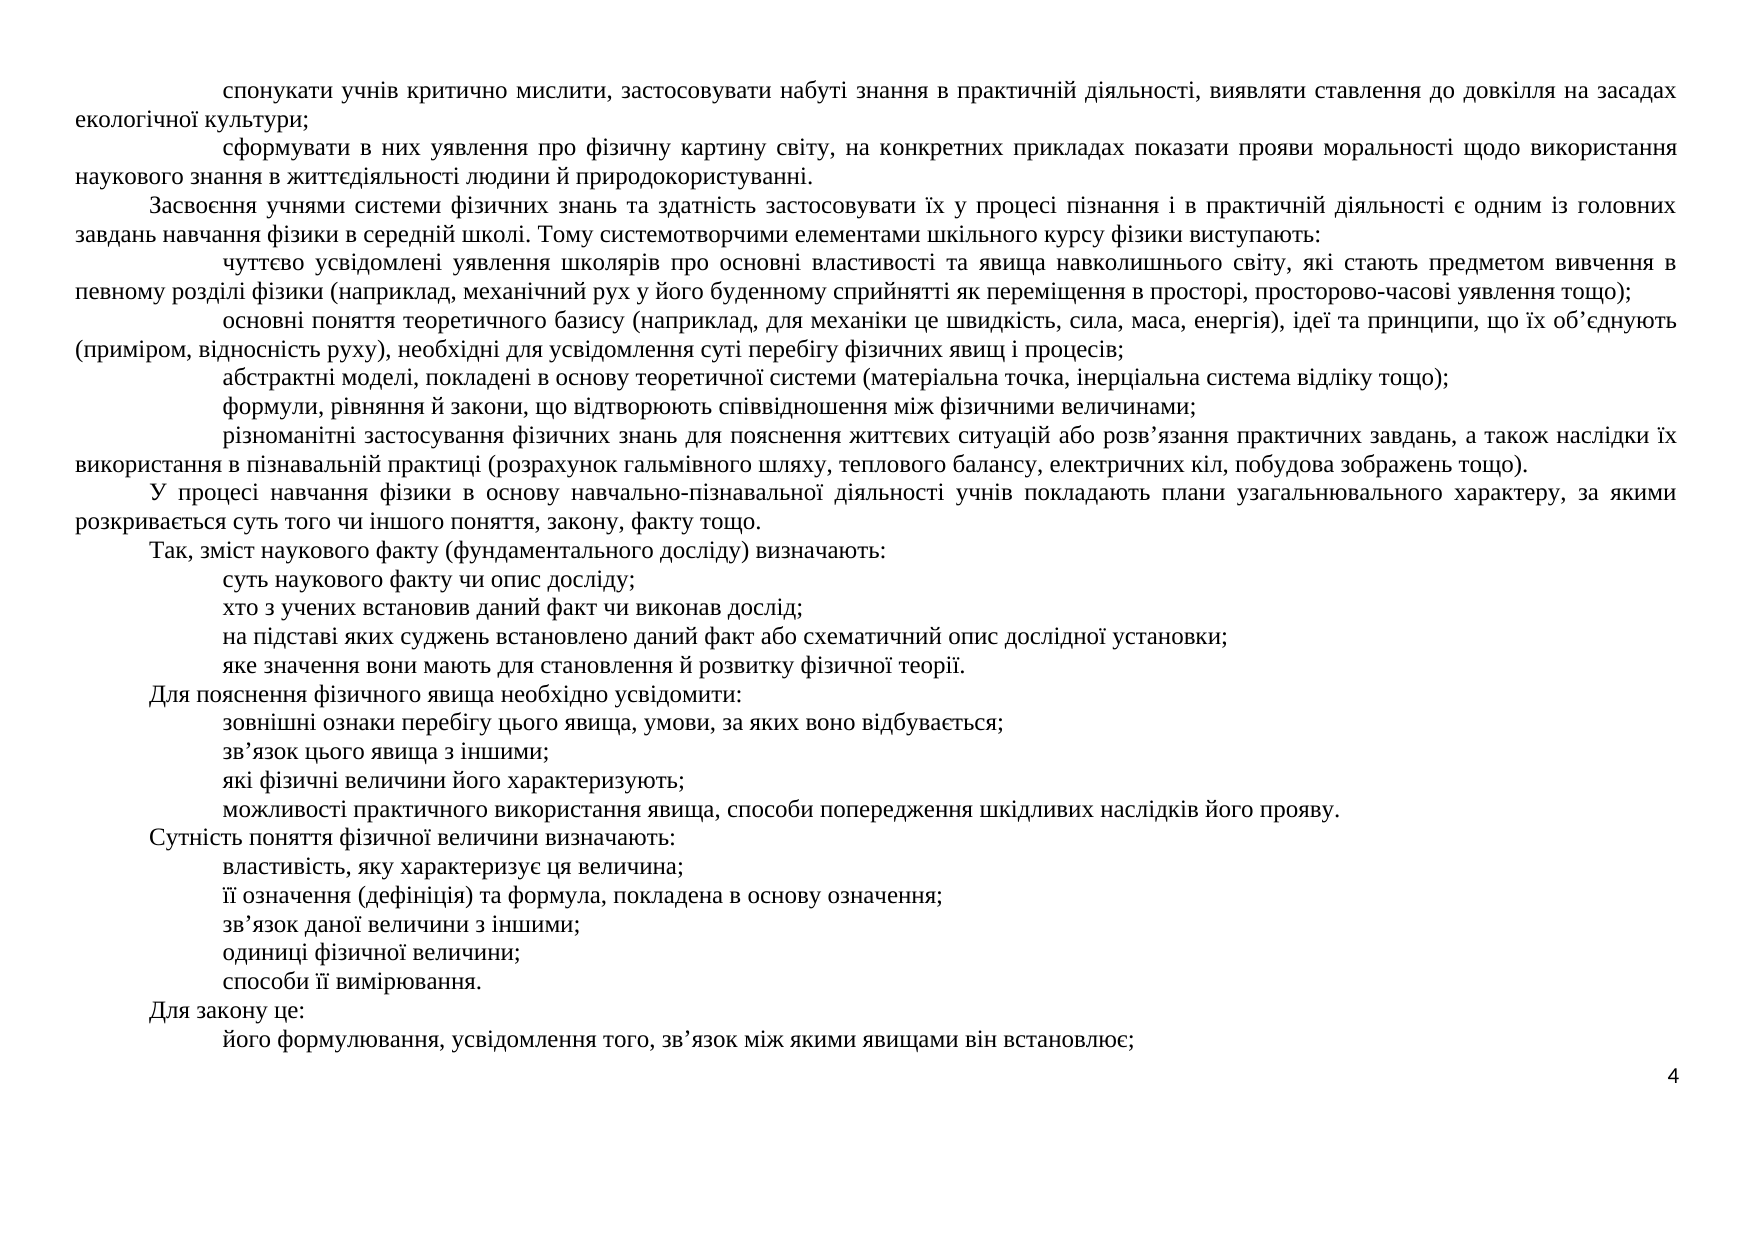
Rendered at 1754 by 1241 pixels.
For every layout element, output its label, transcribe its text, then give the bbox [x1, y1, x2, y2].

text  суть наукового факту чи опис досліду; [75, 564, 1679, 592]
text  різноманітні застосування фізичних знань для пояснення життєвих ситуацій або розв’язання практичних завдань, а також наслідки їх використання в пізнавальній практиці (розрахунок гальмівного шляху, теплового балансу, електричних кіл, побудова зображень тощо). [75, 420, 1679, 477]
text  формули, рівняння й закони, що відтворюють співвідношення між фізичними величинами; [75, 391, 1679, 420]
text  можливості практичного використання явища, способи попередження шкідливих наслідків його прояву. [75, 794, 1679, 822]
text  хто з учених встановив даний факт чи виконав дослід; [75, 592, 1679, 621]
text  зв’язок цього явища з іншими; [75, 736, 1679, 765]
text  способи її вимірювання. [75, 966, 1679, 995]
text  сформувати в них уявлення про фізичну картину світу, на конкретних прикладах показати прояви моральності щодо використання наукового знання в життєдіяльності людини й природокористуванні. [75, 132, 1679, 190]
text  спонукати учнів критично мислити, застосовувати набуті знання в практичній діяльності, виявляти ставлення до довкілля на засадах екологічної культури; [75, 75, 1679, 132]
text  основні поняття теоретичного базису (наприклад, для механіки це швидкість, сила, маса, енергія), ідеї та принципи, що їх об’єднують (приміром, відносність руху), необхідні для усвідомлення суті перебігу фізичних явищ і процесів; [75, 305, 1679, 362]
text  одиниці фізичної величини; [75, 937, 1679, 966]
text Сутність поняття фізичної величини визначають: [75, 822, 1679, 851]
text Для закону це: [75, 995, 1679, 1024]
text Засвоєння учнями системи фізичних знань та здатність застосовувати їх у процесі пізнання і в практичній діяльності є одним із головних завдань навчання фізики в середній школі. Тому системотворчими елементами шкільного курсу фізики виступають: [75, 190, 1679, 247]
text  властивість, яку характеризує ця величина; [75, 851, 1679, 880]
text  яке значення вони мають для становлення й розвитку фізичної теорії. [75, 650, 1679, 679]
text  абстрактні моделі, покладені в основу теоретичної системи (матеріальна точка, інерціальна система відліку тощо); [75, 362, 1679, 391]
text У процесі навчання фізики в основу навчально-пізнавальної діяльності учнів покладають плани узагальнювального характеру, за якими розкривається суть того чи іншого поняття, закону, факту тощо. [75, 477, 1679, 535]
text  які фізичні величини його характеризують; [75, 765, 1679, 794]
text Для пояснення фізичного явища необхідно усвідомити: [75, 679, 1679, 707]
text  її означення (дефініція) та формула, покладена в основу означення; [75, 880, 1679, 909]
text  на підставі яких суджень встановлено даний факт або схематичний опис дослідної установки; [75, 621, 1679, 650]
text  чуттєво усвідомлені уявлення школярів про основні властивості та явища навколишнього світу, які стають предметом вивчення в певному розділі фізики (наприклад, механічний рух у його буденному сприйнятті як переміщення в просторі, просторово-часові уявлення тощо); [75, 247, 1679, 305]
text  зв’язок даної величини з іншими; [75, 909, 1679, 937]
text  його формулювання, усвідомлення того, зв’язок між якими явищами він встановлює; [75, 1024, 1679, 1052]
text  зовнішні ознаки перебігу цього явища, умови, за яких воно відбувається; [75, 707, 1679, 736]
text Так, зміст наукового факту (фундаментального досліду) визначають: [75, 535, 1679, 564]
